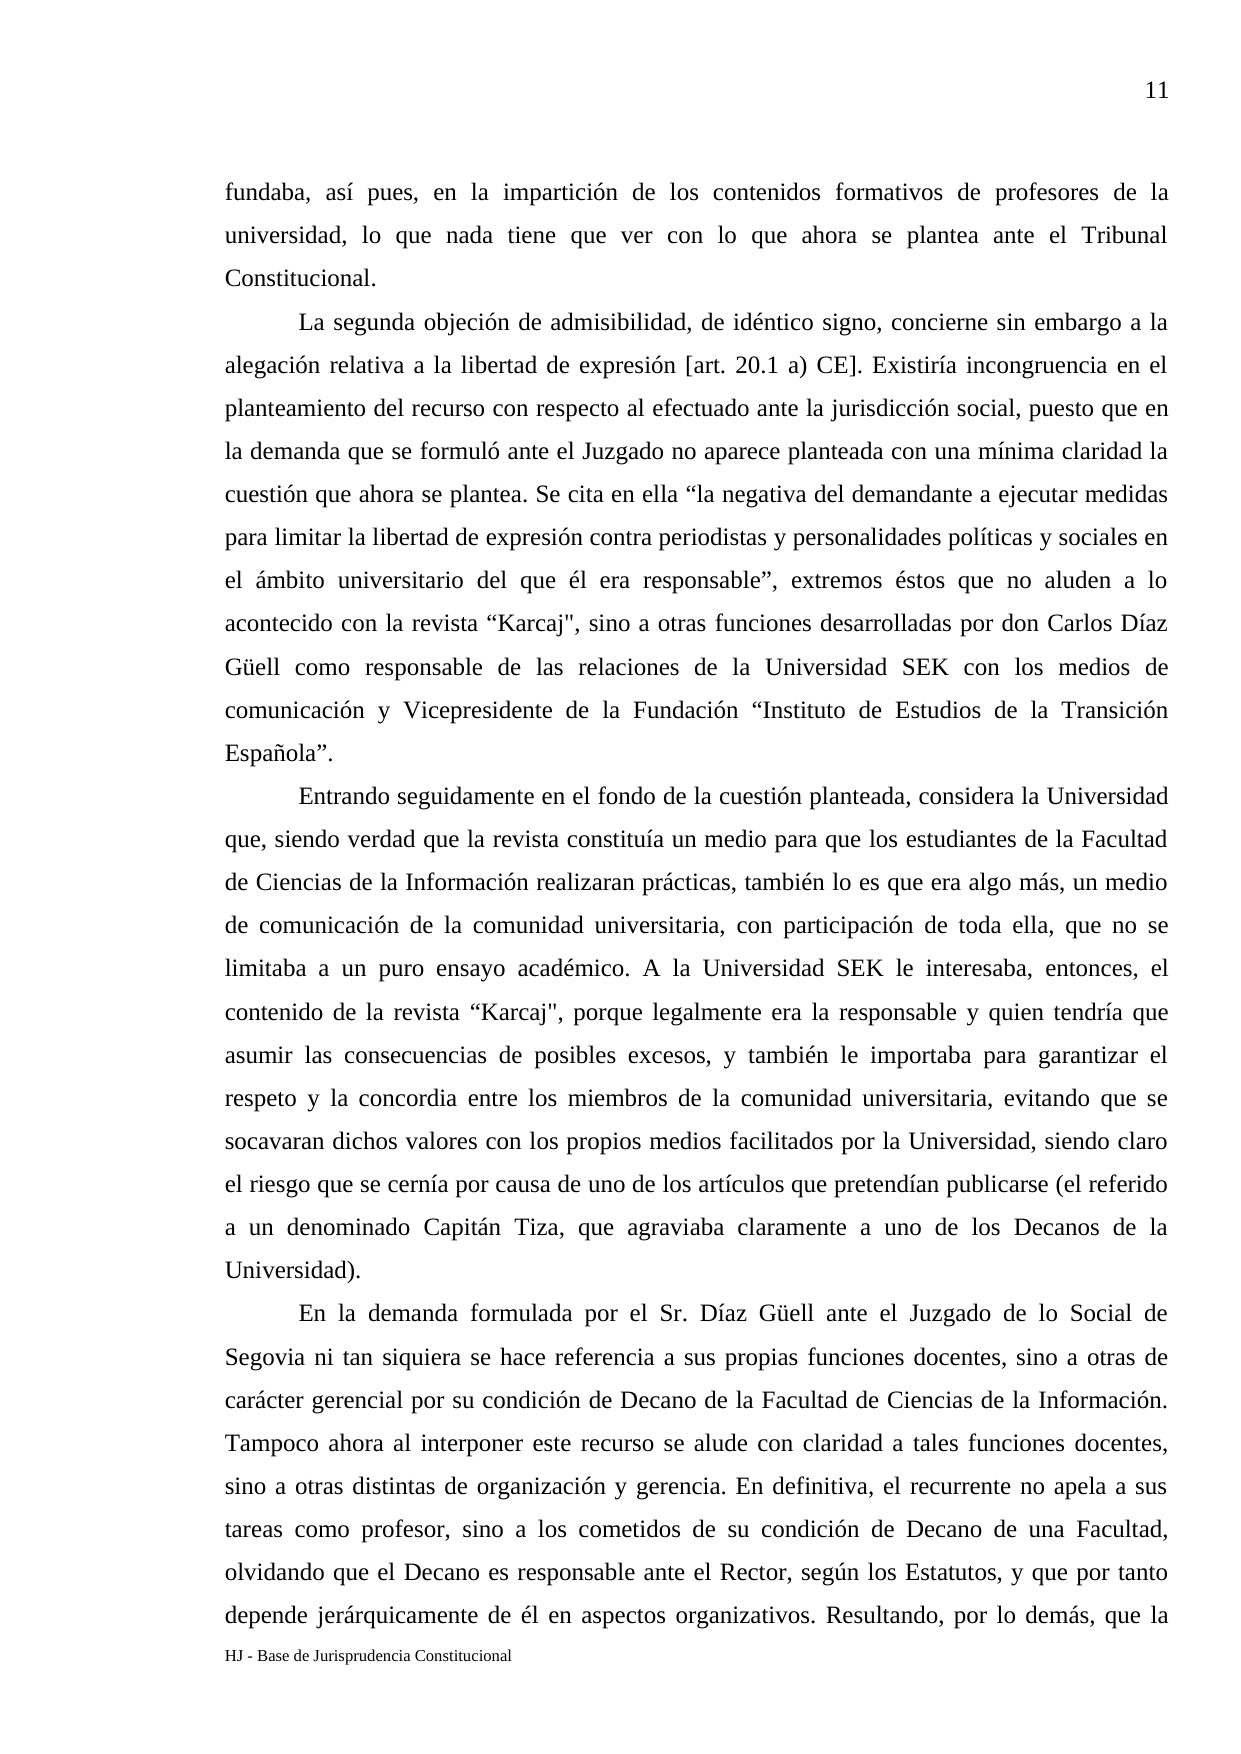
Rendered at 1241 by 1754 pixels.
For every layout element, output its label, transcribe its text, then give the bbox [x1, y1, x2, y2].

text La segunda objeción de admisibilidad, de idéntico signo, concierne sin embargo a la alegación relativa a la libertad de expresión [art. 20.1 a) CE]. Existiría incongruencia en el planteamiento del recurso con respecto al efectuado ante la jurisdicción social, puesto que en la demanda que se formuló ante el Juzgado no aparece planteada con una mínima claridad la cuestión que ahora se plantea. Se cita en ella “la negativa del demandante a ejecutar medidas para limitar la libertad de expresión contra periodistas y personalidades políticas y sociales en el ámbito universitario del que él era responsable”, extremos éstos que no aluden a lo acontecido con la revista “Karcaj", sino a otras funciones desarrolladas por don Carlos Díaz Güell como responsable de las relaciones de la Universidad SEK con los medios de comunicación y Vicepresidente de la Fundación “Instituto de Estudios de la Transición Española”. [224, 307, 1169, 767]
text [224, 1298, 1169, 1629]
text Entrando seguidamente en el fondo de la cuestión planteada, considera la Universidad que, siendo verdad que la revista constituía un medio para que los estudiantes de la Facultad de Ciencias de la Información realizaran prácticas, también lo es que era algo más, un medio de comunicación de la comunidad universitaria, con participación de toda ella, que no se limitaba a un puro ensayo académico. A la Universidad SEK le interesaba, entonces, el contenido de la revista “Karcaj", porque legalmente era la responsable y quien tendría que asumir las consecuencias de posibles excesos, y también le importaba para garantizar el respeto y la concordia entre los miembros de la comunidad universitaria, evitando que se socavaran dichos valores con los propios medios facilitados por la Universidad, siendo claro el riesgo que se cernía por causa de uno de los artículos que pretendían publicarse (el referido a un denominado Capitán Tiza, que agraviaba claramente a uno de los Decanos de la Universidad). [224, 781, 1169, 1284]
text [224, 177, 1169, 292]
